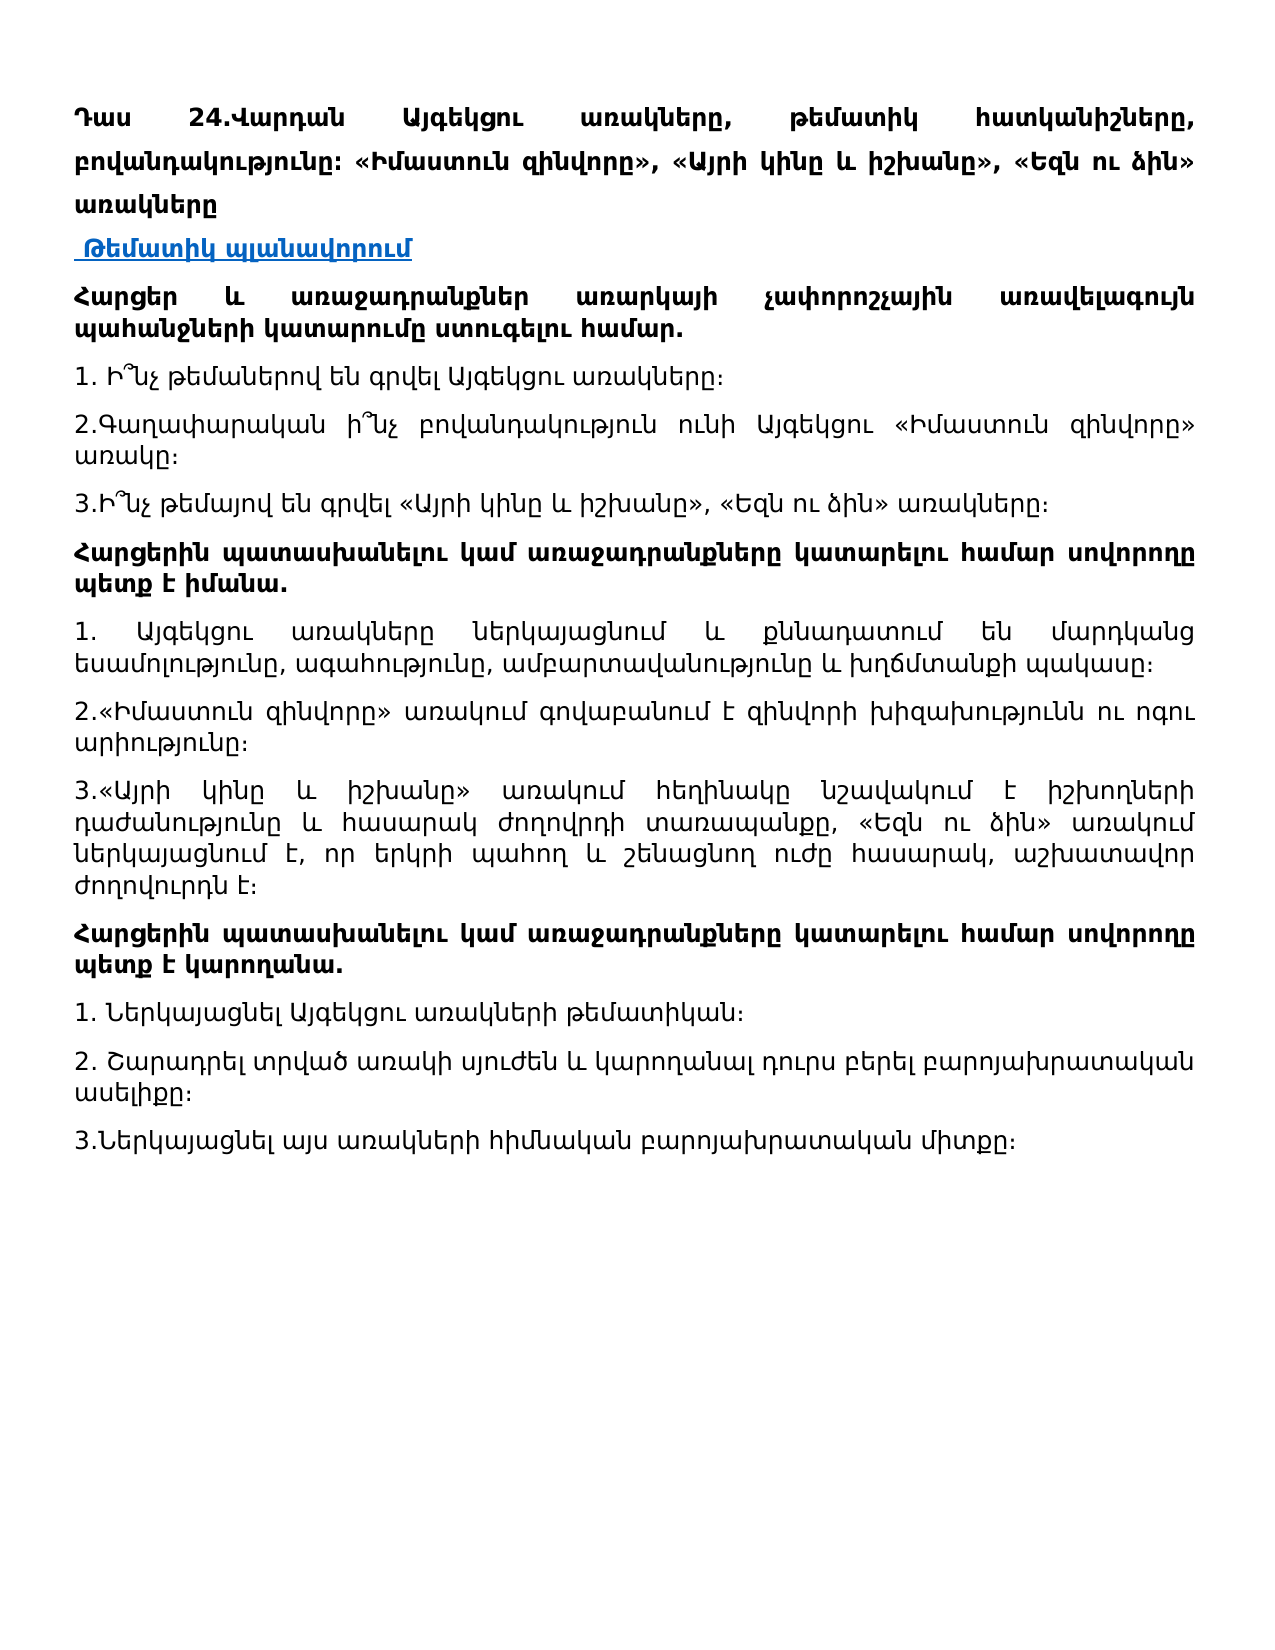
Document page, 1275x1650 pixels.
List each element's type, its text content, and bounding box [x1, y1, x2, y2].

text Հարցեր և առաջադրանքներ առարկայի չափորոշչային առավելագույն պահանջների կատարումը ստուգելու համար․ [74, 282, 1196, 343]
text Հարցերին պատասխանելու կամ առաջադրանքները կատարելու համար սովորողը պետք է կարողանա․ [74, 919, 1196, 980]
text Թեմատիկ պլանավորում [74, 234, 1196, 263]
text 3․«Այրի կինը և իշխանը» առակում հեղինակը նշավակում է իշխողների դաժանությունը և հասարակ ժողովրդի տառապանքը, «Եզն ու ձին» առակում ներկայացնում է, որ երկրի պահող և շենացնող ուժը հասարակ, աշխատավոր ժողովուրդն է։ [74, 777, 1196, 900]
text 1. Այգեկցու առակները ներկայացնում և քննադատում են մարդկանց եսամոլությունը, ագահությունը, ամբարտավանությունը և խղճմտանքի պակասը։ [74, 617, 1196, 678]
text 2․ Շարադրել տրված առակի սյուժեն և կարողանալ դուրս բերել բարոյախրատական ասելիքը։ [74, 1047, 1196, 1107]
text 2․Գաղափարական ի՞նչ բովանդակություն ունի Այգեկցու «Իմաստուն զինվորը» առակը։ [74, 410, 1196, 471]
text 2․«Իմաստուն զինվորը» առակում գովաբանում է զինվորի խիզախությունն ու ոգու արիությունը։ [74, 697, 1196, 758]
text 3․Ներկայացնել այս առակների հիմնական բարոյախրատական միտքը։ [74, 1126, 1196, 1156]
text Հարցերին պատասխանելու կամ առաջադրանքները կատարելու համար սովորողը պետք է իմանա․ [74, 538, 1196, 598]
text 1. Ներկայացնել Այգեկցու առակների թեմատիկան։ [74, 999, 1196, 1028]
text Դաս 24․Վարդան Այգեկցու առակները, թեմատիկ հատկանիշները, բովանդակությունը։ «Իմաստուն զինվորը», «Այրի կինը և իշխանը», «Եզն ու ձին» առակները [74, 103, 1196, 220]
text 1․ Ի՞նչ թեմաներով են գրվել Այգեկցու առակները։ [74, 362, 1196, 391]
text 3․Ի՞նչ թեմայով են գրվել «Այրի կինը և իշխանը», «Եզն ու ձին» առակները։ [74, 490, 1196, 519]
